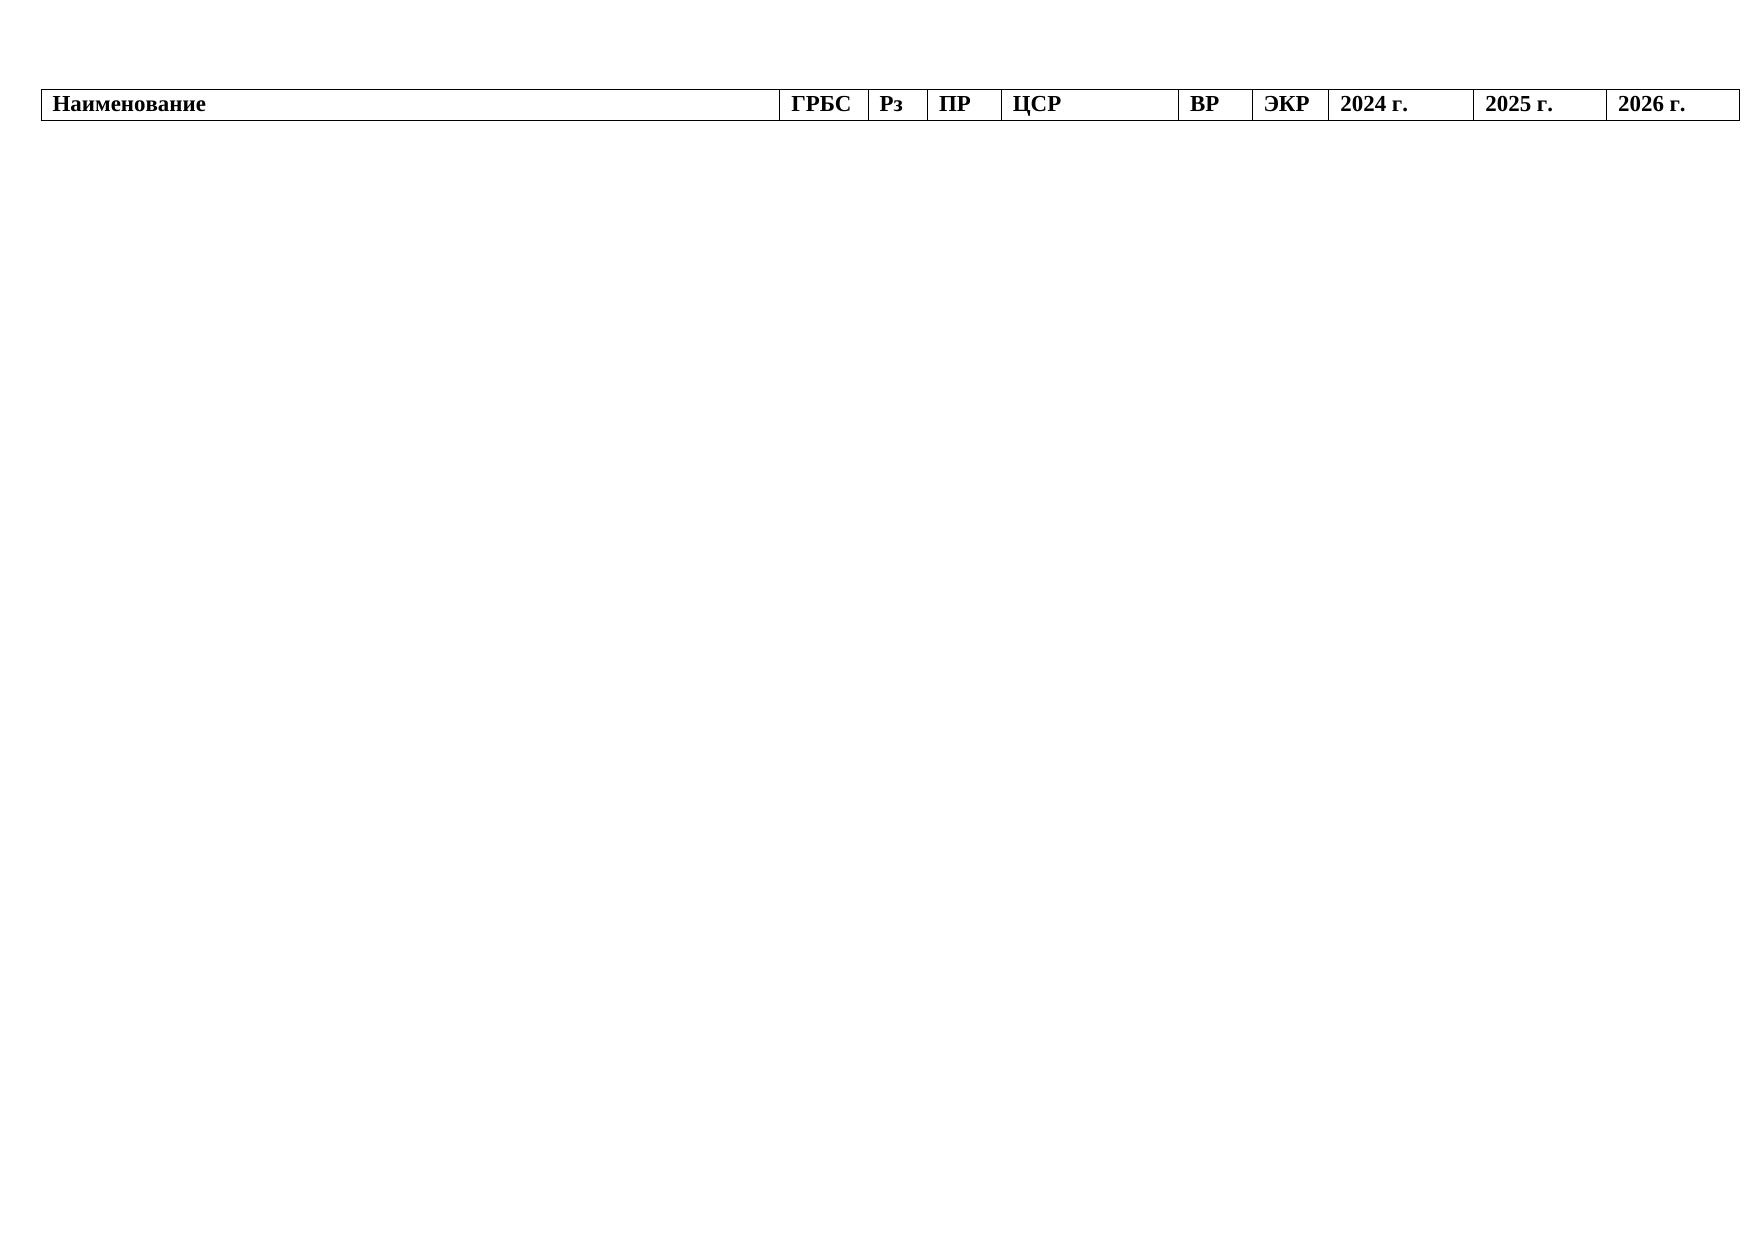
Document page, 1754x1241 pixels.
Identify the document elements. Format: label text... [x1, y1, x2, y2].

table_header Рз [869, 90, 927, 120]
table_header ВР [1179, 90, 1252, 120]
table_header 2025 г. [1474, 90, 1606, 120]
table_header ЭКР [1253, 90, 1328, 120]
table_header ПР [928, 90, 1001, 120]
table_header Наименование [42, 90, 779, 120]
table_header 2026 г. [1607, 90, 1739, 120]
table_header 2024 г. [1329, 90, 1473, 120]
table_header ЦСР [1002, 90, 1178, 120]
table_header ГРБС [780, 90, 868, 120]
